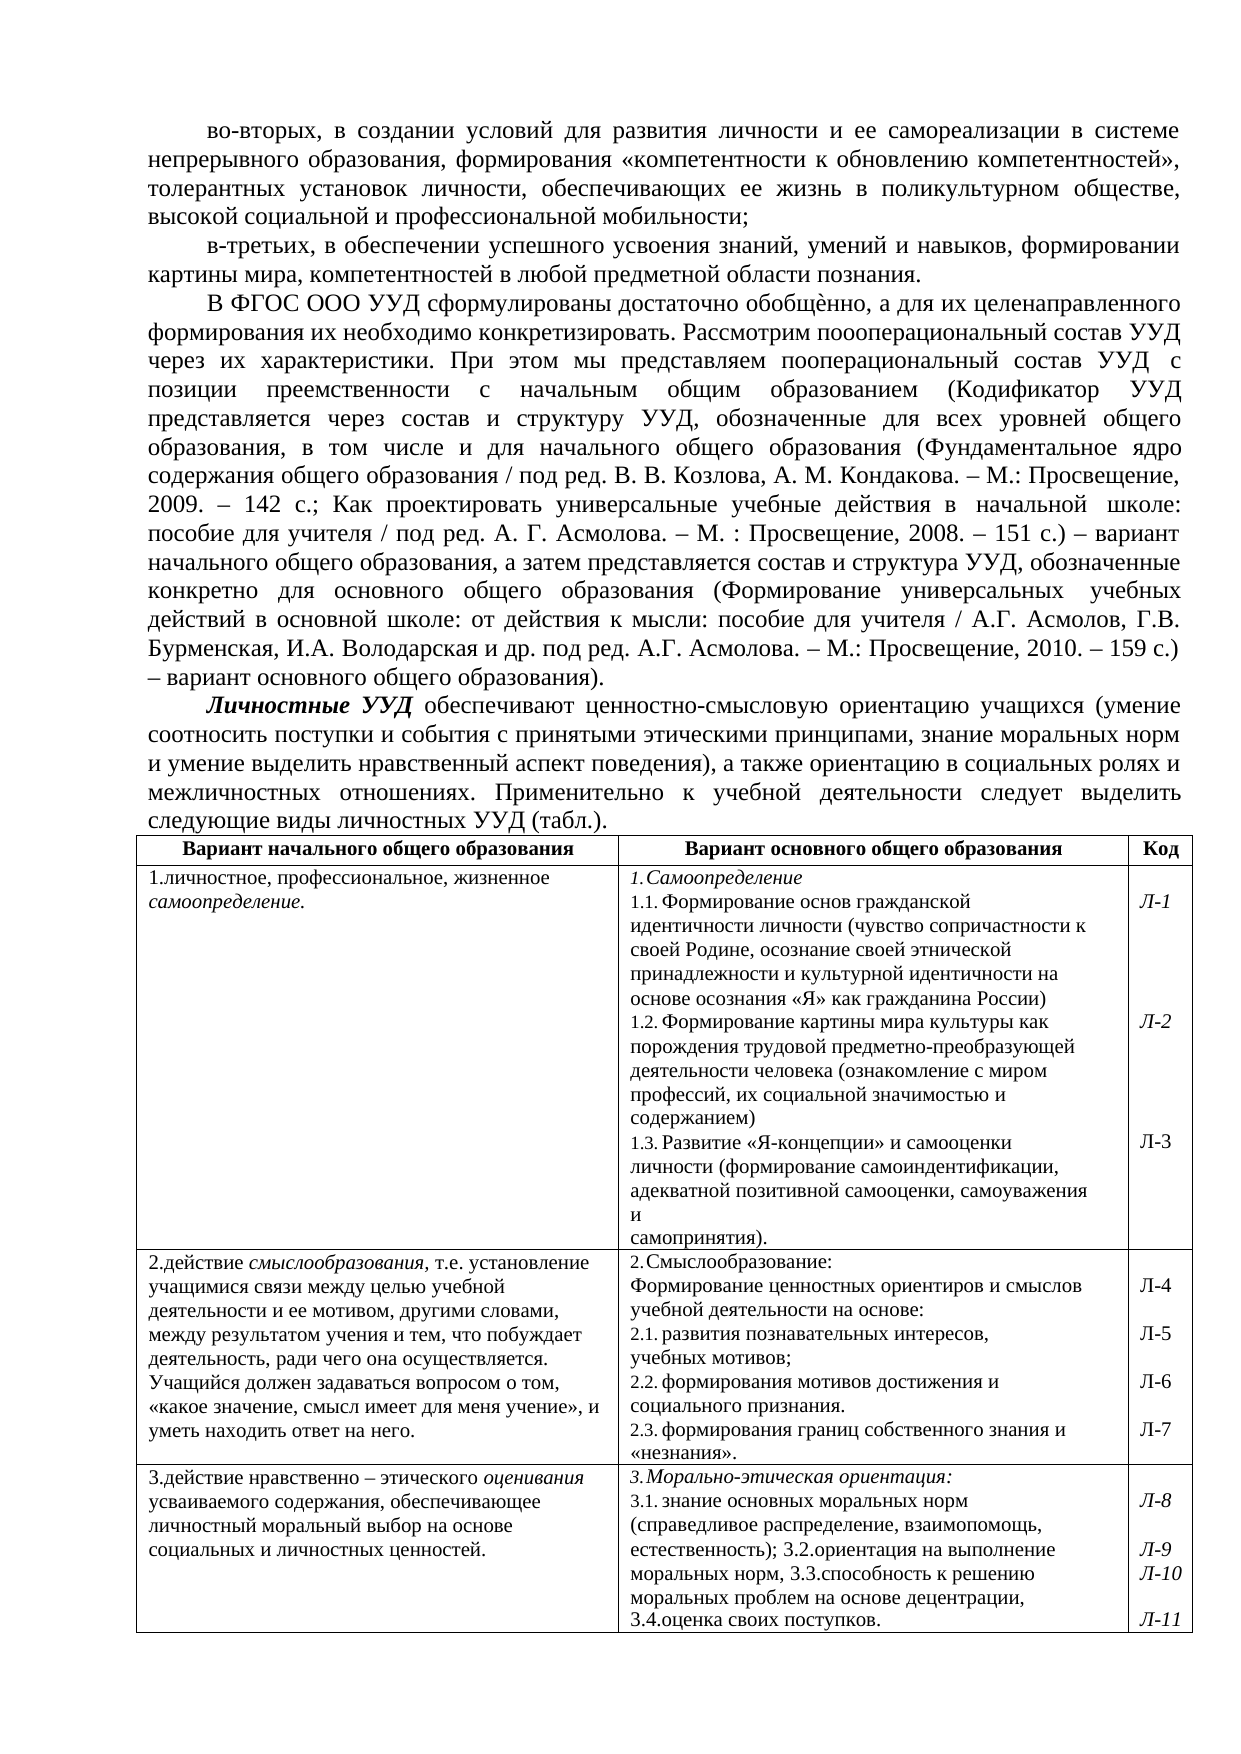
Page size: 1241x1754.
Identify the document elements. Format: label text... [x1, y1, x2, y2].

table_cell Морально-этическая ориентация: знание основных моральных норм (справедливое распределение, взаимопомощь, естественность); 3.2.ориентация на выполнение моральных норм, 3.3.способность к решению моральных проблем на основе децентрации, 3.4.оценка своих поступков. [619, 1465, 1128, 1632]
text в-третьих, в обеспечении успешного усвоения знаний, умений и навыков, формировании картины мира, компетентностей в любой предметной области познания. [148, 230, 1181, 288]
table_cell Л-4 Л-5 Л-6 Л-7 [1129, 1250, 1192, 1464]
table_header Вариант основного общего образования [619, 836, 1128, 865]
text во-вторых, в создании условий для развития личности и ее самореализации в системе непрерывного образования, формирования «компетентности к обновлению компетентностей», толерантных установок личности, обеспечивающих ее жизнь в поликультурном обществе, высокой социальной и профессиональной мобильности; [148, 115, 1181, 230]
text В ФГОС ООО УУД сформулированы достаточно обобщѐнно, а для их целенаправленного формирования их необходимо конкретизировать. Рассмотрим поооперациональный состав УУД через их характеристики. При этом мы представляем пооперациональный состав УУД с позиции преемственности с начальным общим образованием (Кодификатор УУД представляется через состав и структуру УУД, обозначенные для всех уровней общего образования, в том числе и для начального общего образования (Фундаментальное ядро содержания общего образования / под ред. В. В. Козлова, А. М. Кондакова. – М.: Просвещение, 2009. – 142 с.; Как проектировать универсальные учебные действия в начальной школе: пособие для учителя / под ред. А. Г. Асмолова. – М. : Просвещение, 2008. – 151 с.) – вариант начального общего образования, а затем представляется состав и структура УУД, обозначенные конкретно для основного общего образования (Формирование универсальных учебных действий в основной школе: от действия к мысли: пособие для учителя / А.Г. Асмолов, Г.В. Бурменская, И.А. Володарская и др. под ред. А.Г. Асмолова. – М.: Просвещение, 2010. – 159 с.) [148, 288, 1182, 662]
table_header Код [1129, 836, 1192, 865]
list вариант основного общего образования). [148, 662, 1240, 690]
table_cell Л-1 Л-2 Л-3 [1129, 866, 1192, 1249]
table_cell Самоопределение Формирование основ гражданской идентичности личности (чувство сопричастности к своей Родине, осознание своей этнической принадлежности и культурной идентичности на основе осознания «Я» как гражданина России) Формирование картины мира культуры как порождения трудовой предметно-преобразующей деятельности человека (ознакомление с миром профессий, их социальной значимостью и содержанием) Развитие «Я-концепции» и самооценки личности (формирование самоиндентификации, адекватной позитивной самооценки, самоуважения и самопринятия). [619, 866, 1128, 1249]
table_cell 3.действие нравственно – этического оценивания усваиваемого содержания, обеспечивающее личностный моральный выбор на основе социальных и личностных ценностей. [137, 1465, 618, 1632]
table_header Вариант начального общего образования [137, 836, 618, 865]
table_cell Л-8 Л-9 Л-10 Л-11 [1129, 1465, 1192, 1632]
text Личностные УУД обеспечивают ценностно-смысловую ориентацию учащихся (умение соотносить поступки и события с принятыми этическими принципами, знание моральных норм и умение выделить нравственный аспект поведения), а также ориентацию в социальных ролях и межличностных отношениях. Применительно к учебной деятельности следует выделить следующие виды личностных УУД (табл.). [148, 690, 1181, 834]
table_cell 2.действие смыслообразования, т.е. установление учащимися связи между целью учебной деятельности и ее мотивом, другими словами, между результатом учения и тем, что побуждает деятельность, ради чего она осуществляется. Учащийся должен задаваться вопросом о том, «какое значение, смысл имеет для меня учение», и уметь находить ответ на него. [137, 1250, 618, 1464]
table_cell Смыслообразование: Формирование ценностных ориентиров и смыслов учебной деятельности на основе: развития познавательных интересов, учебных мотивов; формирования мотивов достижения и социального признания. формирования границ собственного знания и «незнания». [619, 1250, 1128, 1464]
table_cell 1.личностное, профессиональное, жизненное самоопределение. [137, 866, 618, 1249]
